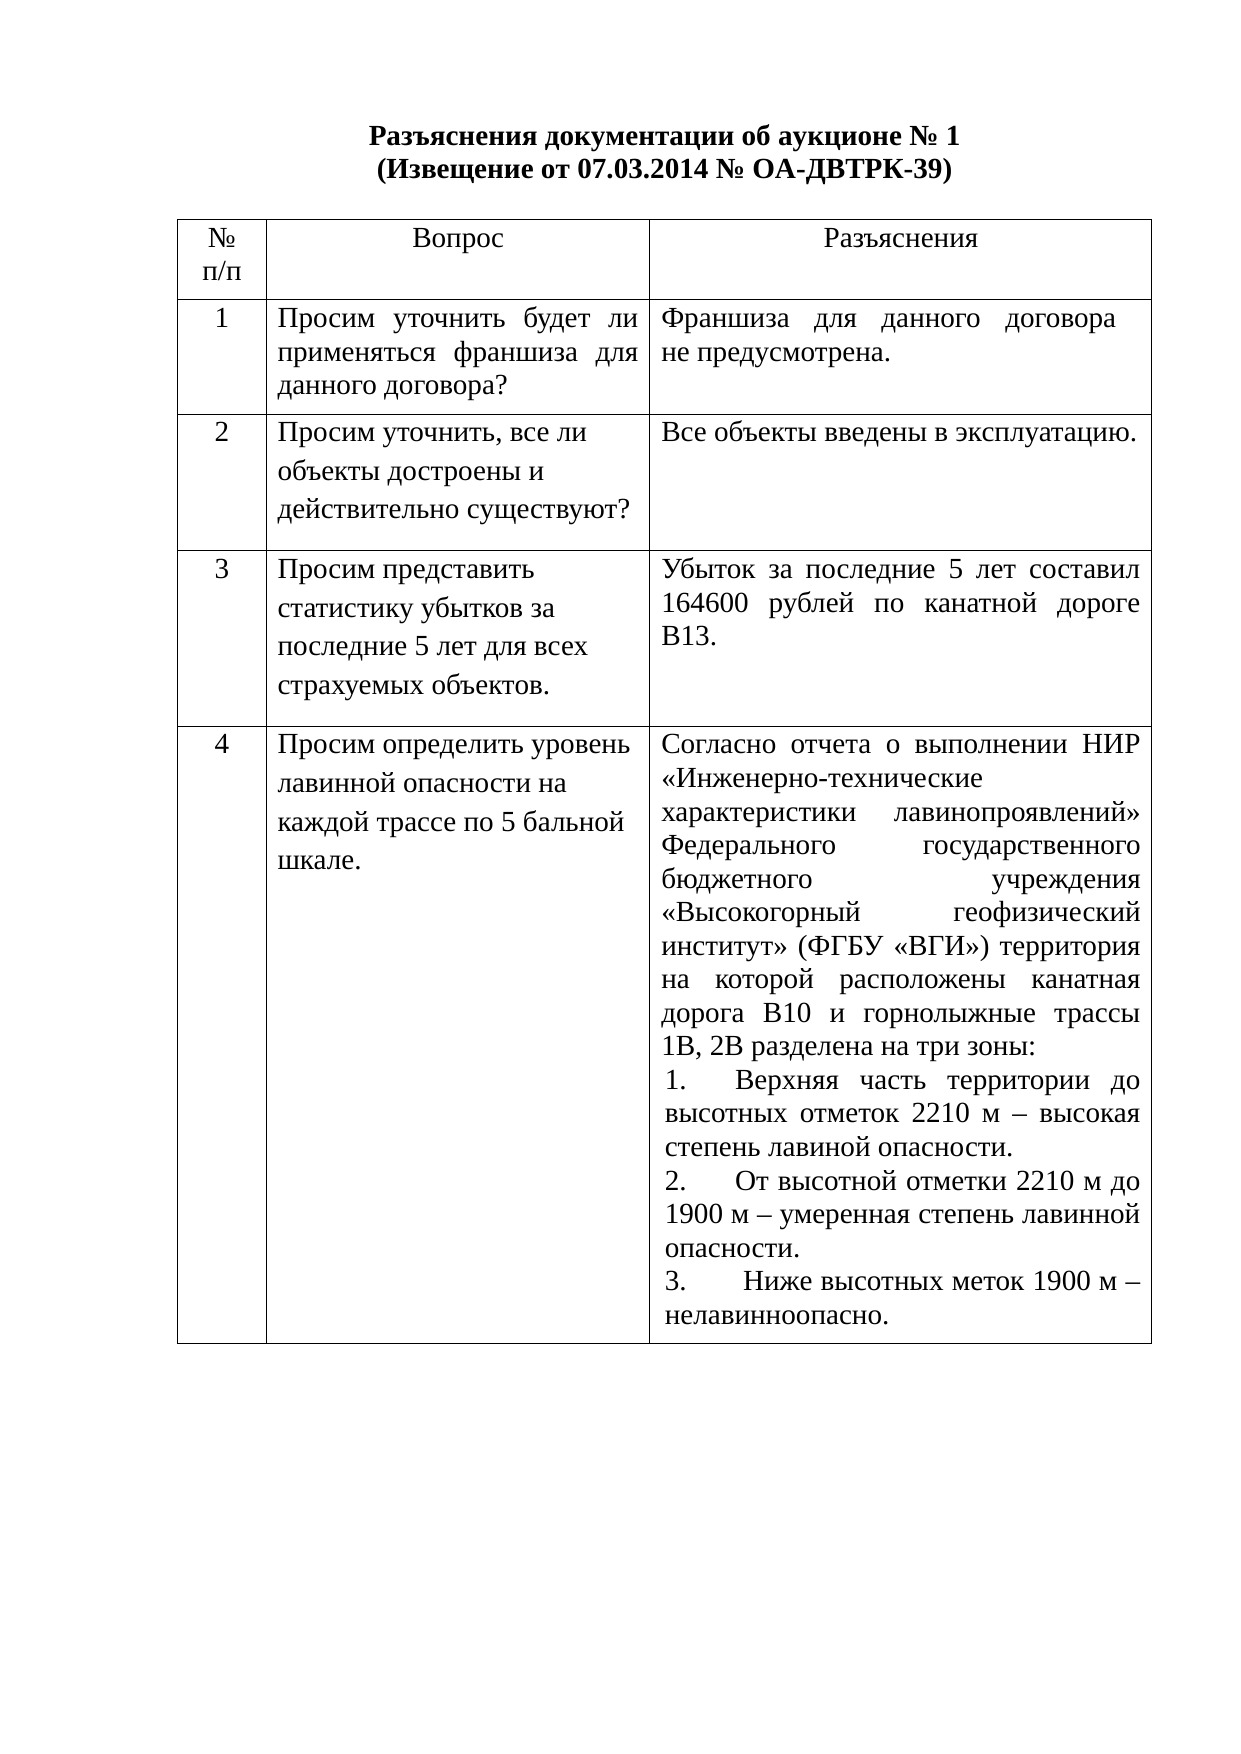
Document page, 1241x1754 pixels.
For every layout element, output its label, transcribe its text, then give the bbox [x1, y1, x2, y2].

table_cell 1 [178, 300, 266, 413]
table_cell 2 [178, 415, 266, 550]
table_header Разъяснения [650, 220, 1151, 299]
text (Извещение от 07.03.2014 № ОА-ДВТРК-39) [177, 152, 1152, 185]
table_cell Просим определить уровень лавинной опасности на каждой трассе по 5 бальной шкале. [267, 727, 649, 1343]
text Разъяснения документации об аукционе № 1 [177, 118, 1152, 152]
table_header № п/п [178, 220, 266, 299]
table_cell Все объекты введены в эксплуатацию. [650, 415, 1151, 550]
table_header Вопрос [267, 220, 649, 299]
table_cell Просим уточнить будет ли применяться франшиза для данного договора? [267, 300, 649, 413]
table_cell Франшиза для данного договора не предусмотрена. [650, 300, 1151, 413]
table_cell Просим уточнить, все ли объекты достроены и действительно существуют? [267, 415, 649, 550]
table_cell 3 [178, 551, 266, 726]
table_cell Убыток за последние 5 лет составил 164600 рублей по канатной дороге В13. [650, 551, 1151, 726]
table_cell Просим представить статистику убытков за последние 5 лет для всех страхуемых объектов. [267, 551, 649, 726]
table_cell 4 [178, 727, 266, 1343]
table_cell Согласно отчета о выполнении НИР «Инженерно-технические характеристики лавинопроявлений» Федерального государственного бюджетного учреждения «Высокогорный геофизический институт» (ФГБУ «ВГИ») территория на которой расположены канатная дорога В10 и горнолыжные трассы 1В, 2В разделена на три зоны: Верхняя часть территории до высотных отметок 2210 м – высокая степень лавиной опасности. От высотной отметки 2210 м до 1900 м – умеренная степень лавинной опасности. Ниже высотных меток 1900 м – нелавинноопасно. [650, 727, 1151, 1343]
